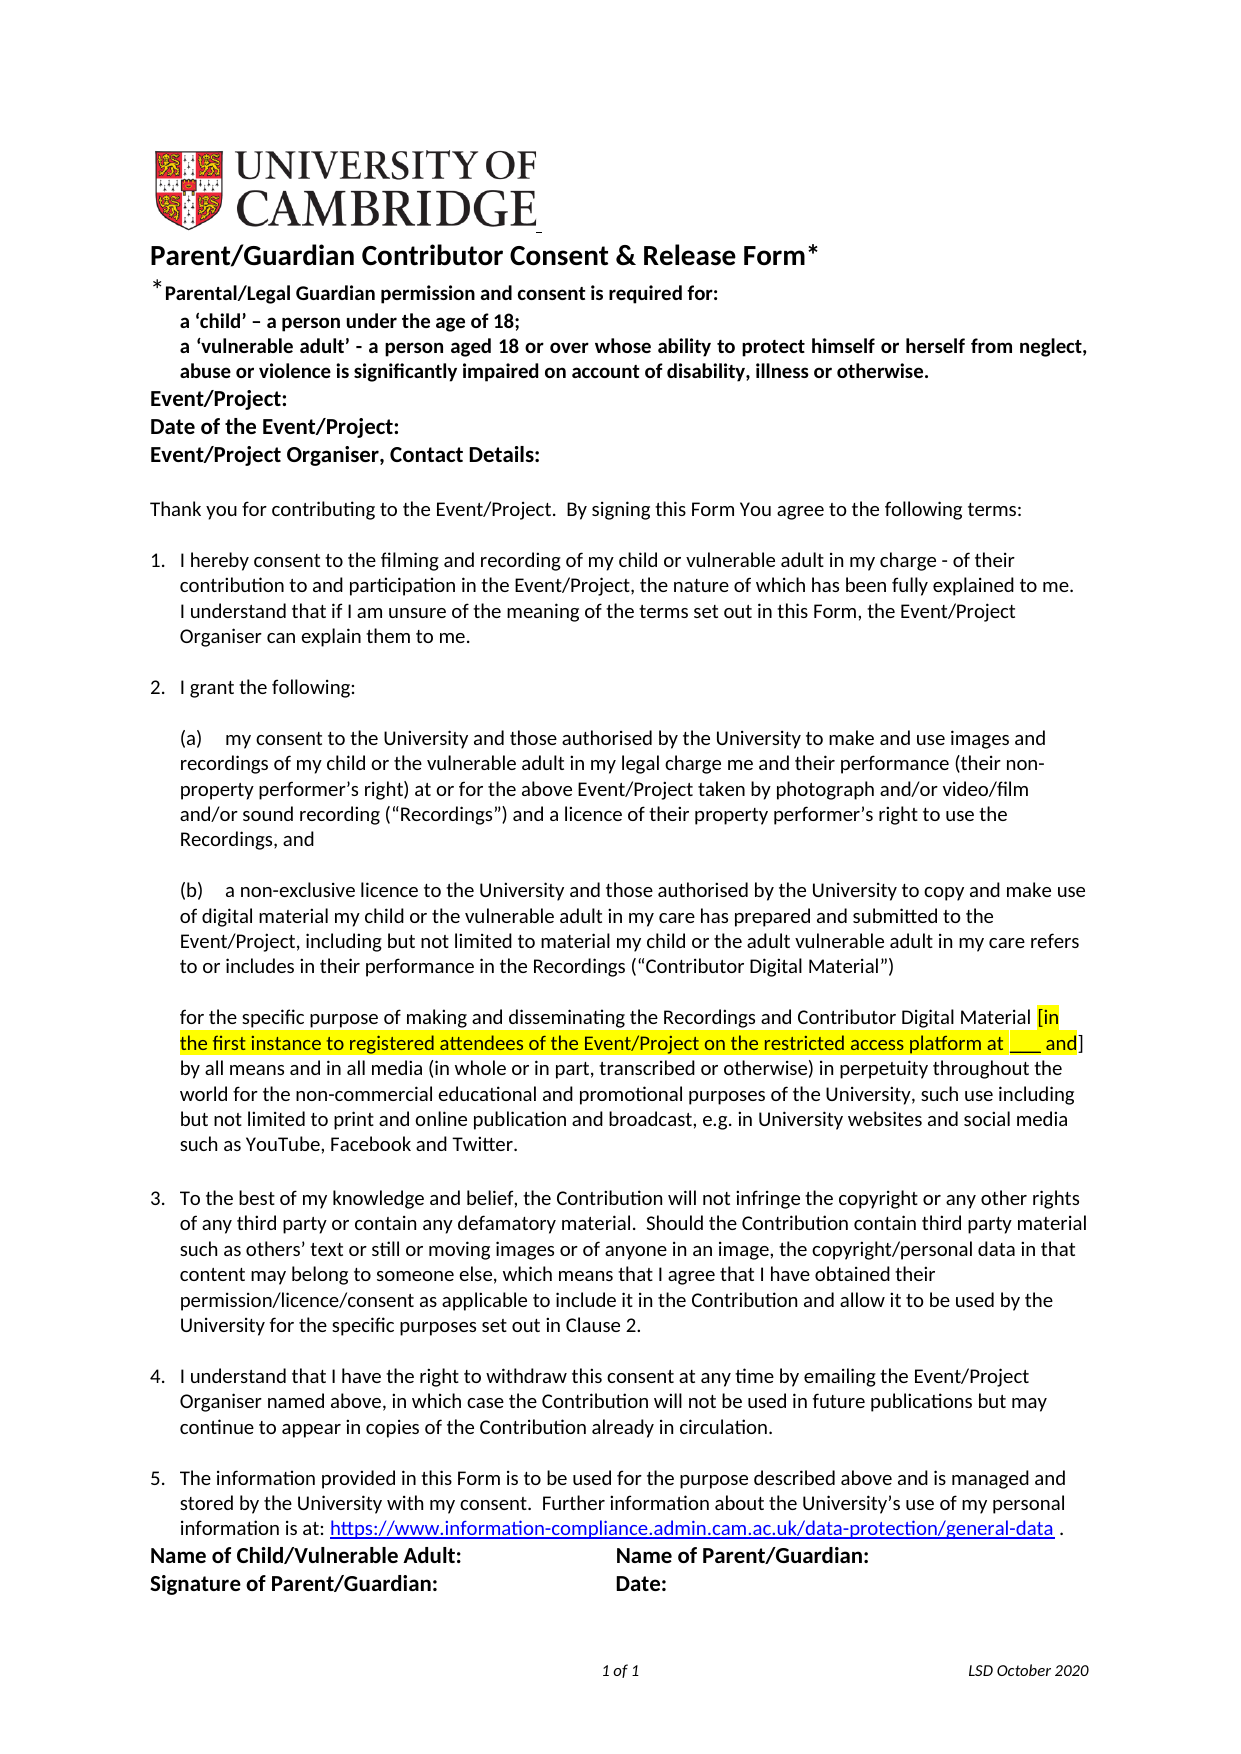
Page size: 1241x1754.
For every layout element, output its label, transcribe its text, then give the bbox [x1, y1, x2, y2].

text Event/Project: [150, 384, 1090, 412]
list The information provided in this Form is to be used for the purpose described above and is managed and stored by the University with my consent. Further information about the University’s use of my personal information is at: https://www.information-compliance.admin.cam.ac.uk/data-protection/general-data . [150, 1465, 1090, 1541]
text Event/Project Organiser, Contact Details: [150, 440, 1090, 468]
text Name of Child/Vulnerable Adult: Name of Parent/Guardian: [150, 1541, 1090, 1569]
text a ‘vulnerable adult’ - a person aged 18 or over whose ability to protect himself or herself from neglect, abuse or violence is significantly impaired on account of disability, illness or otherwise. [179, 333, 1090, 384]
list I understand that I have the right to withdraw this consent at any time by emailing the Event/Project Organiser named above, in which case the Contribution will not be used in future publications but may continue to appear in copies of the Contribution already in circulation. [150, 1363, 1090, 1439]
text a ‘child’ – a person under the age of 18; [179, 308, 1090, 333]
text Thank you for contributing to the Event/Project. By signing this Form You agree to the following terms: [150, 496, 1090, 522]
list I grant the following: [150, 674, 1090, 699]
picture [155, 150, 537, 232]
text for the specific purpose of making and disseminating the Recordings and Contributor Digital Material [in the first instance to registered attendees of the Event/Project on the restricted access platform at ___ and] by all means and in all media (in whole or in part, transcribed or otherwise) in perpetuity throughout the world for the non-commercial educational and promotional purposes of the University, such use including but not limited to print and online publication and broadcast, e.g. in University websites and social media such as YouTube, Facebook and Twitter. [179, 1004, 1090, 1157]
text Parent/Guardian Contributor Consent & Release Form* [150, 237, 1090, 272]
text (b) a non-exclusive licence to the University and those authorised by the University to copy and make use of digital material my child or the vulnerable adult in my care has prepared and submitted to the Event/Project, including but not limited to material my child or the adult vulnerable adult in my care refers to or includes in their performance in the Recordings (“Contributor Digital Material”) [179, 877, 1090, 979]
text (a) my consent to the University and those authorised by the University to make and use images and recordings of my child or the vulnerable adult in my legal charge me and their performance (their non-property performer’s right) at or for the above Event/Project taken by photograph and/or video/film and/or sound recording (“Recordings”) and a licence of their property performer’s right to use the Recordings, and [179, 725, 1090, 852]
text Signature of Parent/Guardian: Date: [150, 1569, 1090, 1597]
list To the best of my knowledge and belief, the Contribution will not infringe the copyright or any other rights of any third party or contain any defamatory material. Should the Contribution contain third party material such as others’ text or still or moving images or of anyone in an image, the copyright/personal data in that content may belong to someone else, which means that I agree that I have obtained their permission/licence/consent as applicable to include it in the Contribution and allow it to be used by the University for the specific purposes set out in Clause 2. [150, 1185, 1090, 1338]
text Date of the Event/Project: [150, 412, 1090, 440]
text *Parental/Legal Guardian permission and consent is required for: [150, 272, 1090, 308]
list I hereby consent to the filming and recording of my child or vulnerable adult in my charge - of their contribution to and participation in the Event/Project, the nature of which has been fully explained to me. I understand that if I am unsure of the meaning of the terms set out in this Form, the Event/Project Organiser can explain them to me. [150, 547, 1090, 649]
